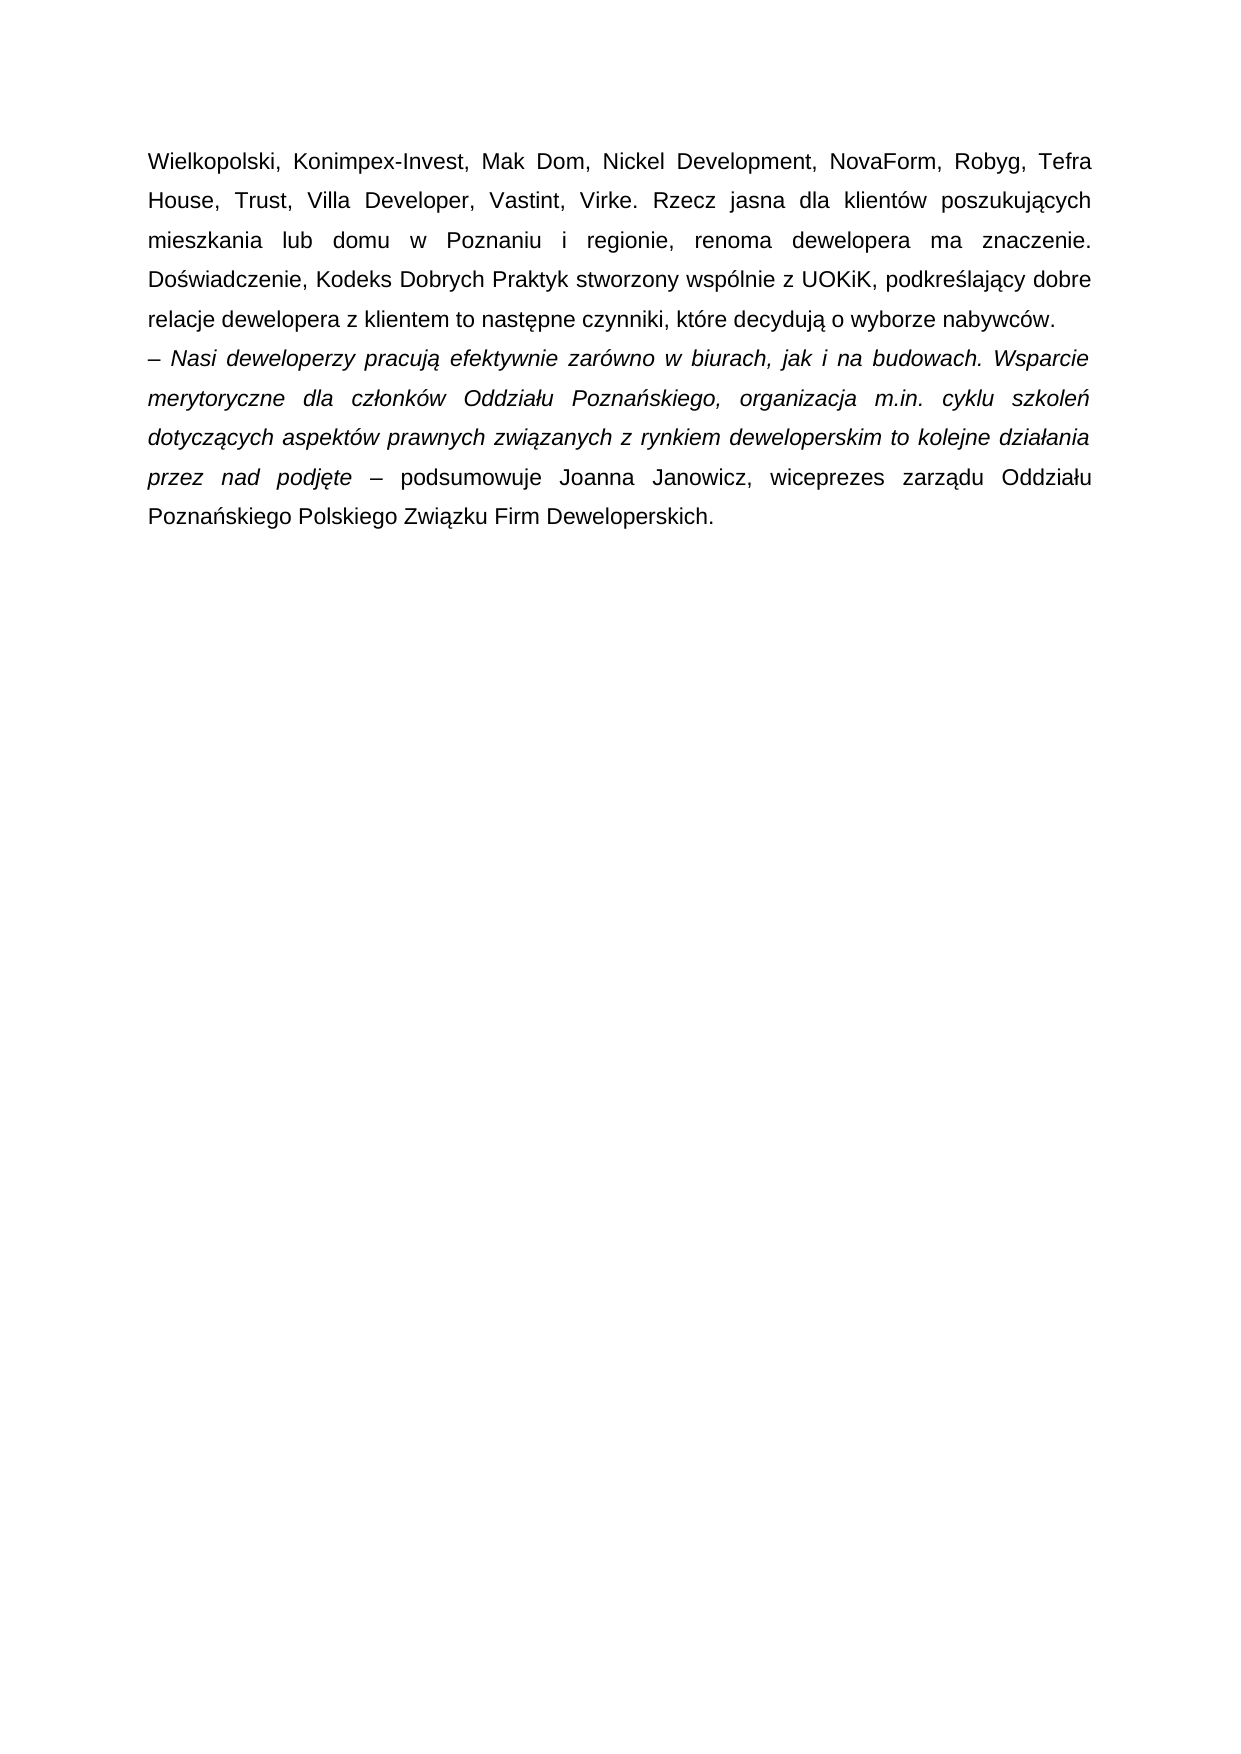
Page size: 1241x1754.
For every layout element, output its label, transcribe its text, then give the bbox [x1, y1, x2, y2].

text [148, 148, 1093, 332]
text – Nasi deweloperzy pracują efektywnie zarówno w biurach, jak i na budowach. Wsparcie merytoryczne dla członków Oddziału Poznańskiego, organizacja m.in. cyklu szkoleń dotyczących aspektów prawnych związanych z rynkiem deweloperskim to kolejne działania przez nad podjęte – podsumowuje Joanna Janowicz, wiceprezes zarządu Oddziału Poznańskiego Polskiego Związku Firm Deweloperskich. [148, 345, 1093, 529]
